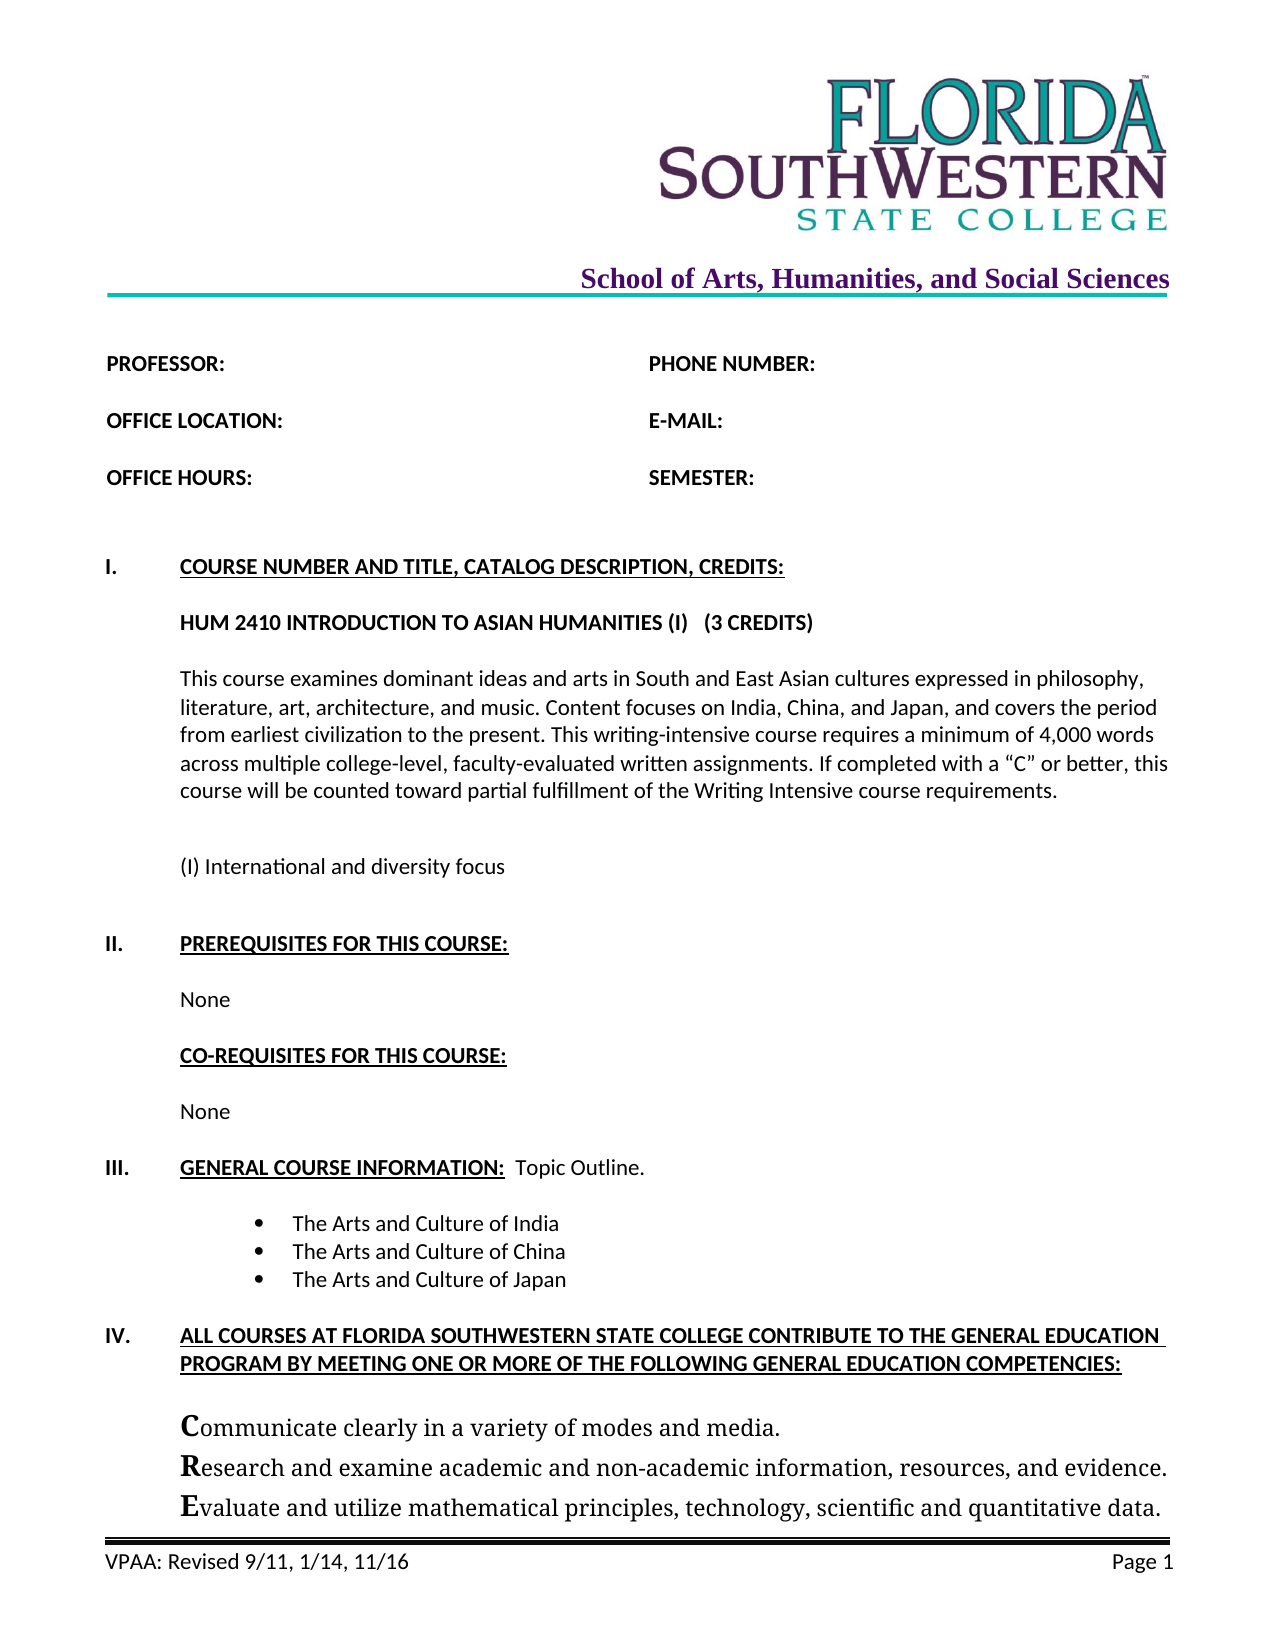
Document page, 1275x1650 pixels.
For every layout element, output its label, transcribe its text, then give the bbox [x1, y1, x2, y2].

list The Arts and Culture of Japan [255, 1265, 1170, 1293]
text This course examines dominant ideas and arts in South and East Asian cultures expressed in philosophy, literature, art, architecture, and music. Content focuses on India, China, and Japan, and covers the period from earliest civilization to the present. This writing-intensive course requires a minimum of 4,000 words across multiple college-level, faculty-evaluated written assignments. If completed with a “C” or better, this course will be counted toward partial fulfillment of the Writing Intensive course requirements. [180, 664, 1170, 805]
text None [180, 985, 1170, 1013]
table_cell OFFICE HOURS: [95, 439, 637, 496]
list The Arts and Culture of China [255, 1237, 1170, 1265]
list The Arts and Culture of India [255, 1209, 1170, 1237]
list GENERAL COURSE INFORMATION: Topic Outline. [105, 1153, 1170, 1181]
text HUM 2410 INTRODUCTION TO ASIAN HUMANITIES (I) (3 CREDITS) [180, 608, 1170, 637]
table_cell E-MAIL: [638, 381, 1180, 438]
text Evaluate and utilize mathematical principles, technology, scientific and quantitative data. [180, 1485, 1170, 1524]
text Research and examine academic and non-academic information, resources, and evidence. [180, 1445, 1170, 1485]
text Communicate clearly in a variety of modes and media. [180, 1405, 1170, 1445]
text None [180, 1097, 1170, 1125]
table_cell OFFICE LOCATION: [95, 381, 637, 438]
table_header PHONE NUMBER: [638, 324, 1180, 381]
list All courses at Florida SouthWestern State College contribute to the general education program by meeting one or more of the following general education competencies: [105, 1321, 1170, 1377]
text CO-REQUISITES FOR THIS COURSE: [105, 1041, 1170, 1069]
table_cell SEMESTER: [638, 439, 1180, 496]
table_header PROFESSOR: [95, 324, 637, 381]
list COURSE NUMBER AND TITLE, CATALOG DESCRIPTION, CREDITS: [105, 552, 1170, 581]
list PREREQUISITES FOR THIS COURSE: [105, 929, 1170, 957]
text (I) International and diversity focus [180, 852, 1170, 880]
picture [657, 75, 1170, 233]
